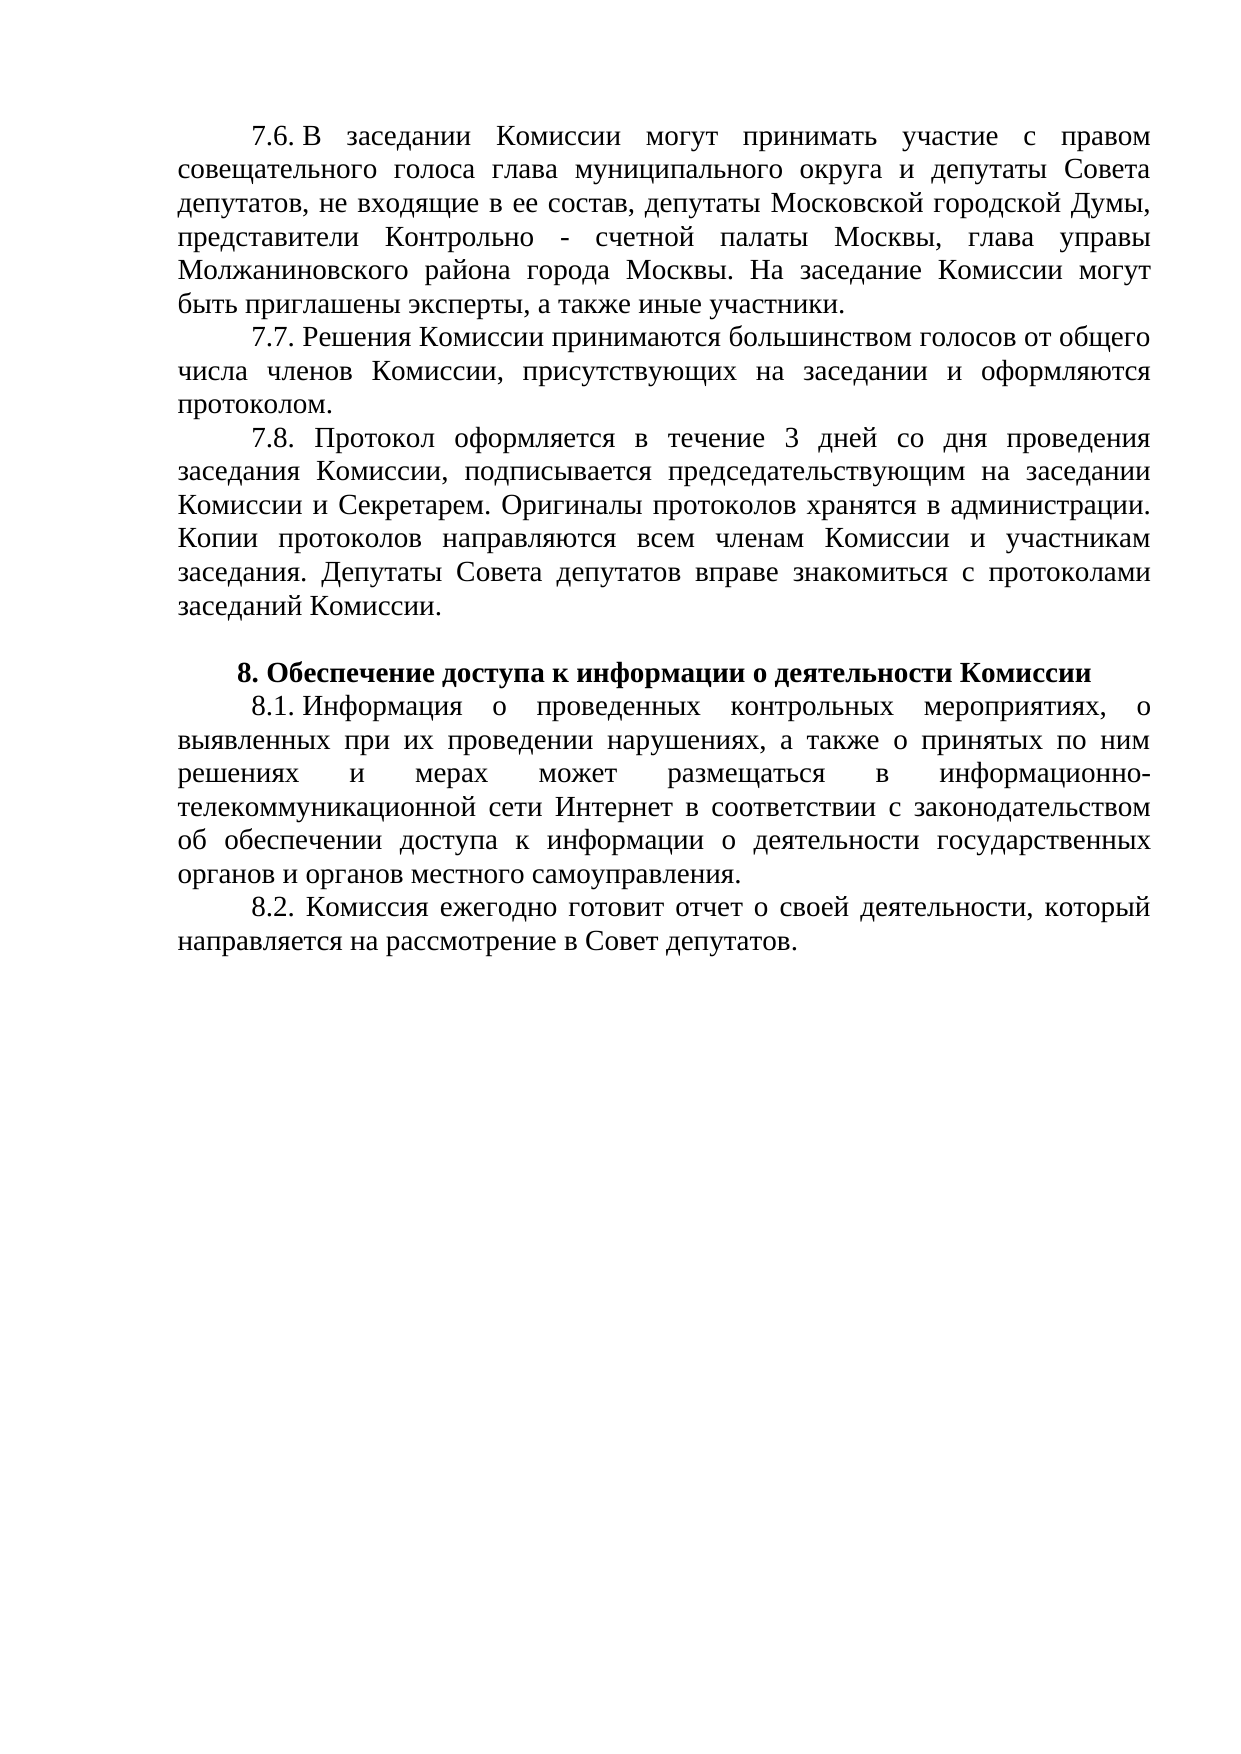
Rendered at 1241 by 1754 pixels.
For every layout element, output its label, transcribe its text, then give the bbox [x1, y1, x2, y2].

text 7.8. Протокол оформляется в течение 3 дней со дня проведения заседания Комиссии, подписывается председательствующим на заседании Комиссии и Секретарем. Оригиналы протоколов хранятся в администрации. Копии протоколов направляются всем членам Комиссии и участникам заседания. Депутаты Совета депутатов вправе знакомиться с протоколами заседаний Комиссии. [177, 420, 1152, 621]
text 8. Обеспечение доступа к информации о деятельности Комиссии [177, 655, 1152, 688]
text 7.7. Решения Комиссии принимаются большинством голосов от общего числа членов Комиссии, присутствующих на заседании и оформляются протоколом. [177, 319, 1152, 420]
text 7.6. В заседании Комиссии могут принимать участие с правом совещательного голоса глава муниципального округа и депутаты Совета депутатов, не входящие в ее состав, депутаты Московской городской Думы, представители Контрольно - счетной палаты Москвы, глава управы Молжаниновского района города Москвы. На заседание Комиссии могут быть приглашены эксперты, а также иные участники. [177, 118, 1152, 319]
text 8.2. Комиссия ежегодно готовит отчет о своей деятельности, который направляется на рассмотрение в Совет депутатов. [177, 889, 1152, 957]
text 8.1. Информация о проведенных контрольных мероприятиях, о выявленных при их проведении нарушениях, а также о принятых по ним решениях и мерах может размещаться в информационно-телекоммуникационной сети Интернет в соответствии с законодательством об обеспечении доступа к информации о деятельности государственных органов и органов местного самоуправления. [177, 688, 1152, 889]
